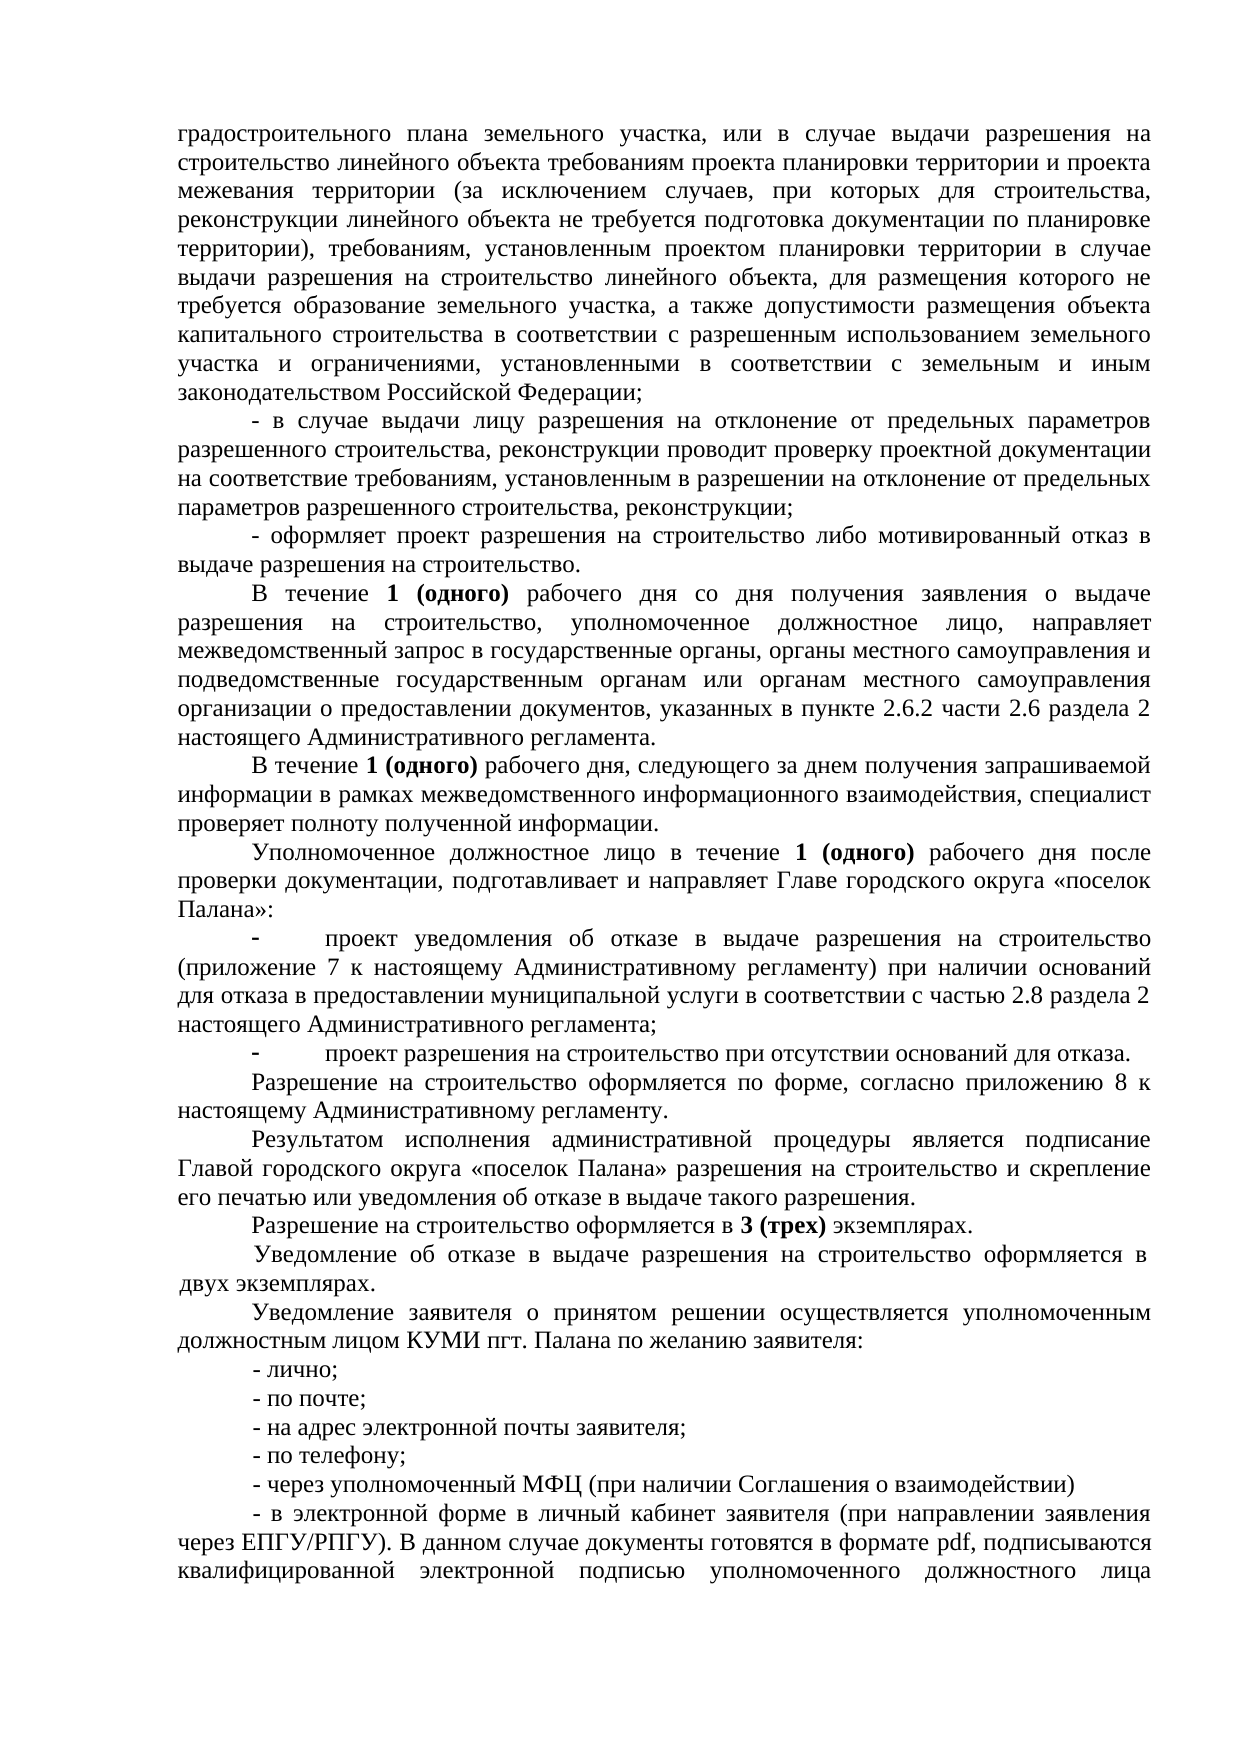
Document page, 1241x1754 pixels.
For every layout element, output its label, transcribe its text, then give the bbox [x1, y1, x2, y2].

text - по телефону; [177, 1441, 1152, 1469]
text Уведомление об отказе в выдаче разрешения на строительство оформляется в двух экземплярах. [179, 1239, 1149, 1297]
text - лично; [177, 1354, 1152, 1383]
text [177, 1498, 1152, 1584]
list проект уведомления об отказе в выдаче разрешения на строительство (приложение 7 к настоящему Административному регламенту) при наличии оснований для отказа в предоставлении муниципальной услуги в соответствии с частью 2.8 раздела 2 настоящего Административного регламента; [177, 923, 1152, 1038]
text - на адрес электронной почты заявителя; [177, 1412, 1152, 1441]
text - оформляет проект разрешения на строительство либо мотивированный отказ в выдаче разрешения на строительство. [177, 521, 1152, 578]
text - в случае выдачи лицу разрешения на отклонение от предельных параметров разрешенного строительства, реконструкции проводит проверку проектной документации на соответствие требованиям, установленным в разрешении на отклонение от предельных параметров разрешенного строительства, реконструкции; [177, 406, 1152, 521]
text Результатом исполнения административной процедуры является подписание Главой городского округа «поселок Палана» разрешения на строительство и скрепление его печатью или уведомления об отказе в выдаче такого разрешения. [177, 1124, 1152, 1211]
text В течение 1 (одного) рабочего дня, следующего за днем получения запрашиваемой информации в рамках межведомственного информационного взаимодействия, специалист проверяет полноту полученной информации. [177, 751, 1152, 837]
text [177, 118, 1152, 406]
text Разрешение на строительство оформляется по форме, согласно приложению 8 к настоящему Административному регламенту. [177, 1067, 1152, 1124]
text Уведомление заявителя о принятом решении осуществляется уполномоченным должностным лицом КУМИ пгт. Палана по желанию заявителя: [177, 1297, 1152, 1354]
text Разрешение на строительство оформляется в 3 (трех) экземплярах. [177, 1211, 1149, 1239]
text - по почте; [177, 1383, 1152, 1412]
list проект разрешения на строительство при отсутствии оснований для отказа. [177, 1038, 1152, 1067]
text Уполномоченное должностное лицо в течение 1 (одного) рабочего дня после проверки документации, подготавливает и направляет Главе городского округа «поселок Палана»: [177, 837, 1152, 923]
text В течение 1 (одного) рабочего дня со дня получения заявления о выдаче разрешения на строительство, уполномоченное должностное лицо, направляет межведомственный запрос в государственные органы, органы местного самоуправления и подведомственные государственным органам или органам местного самоуправления организации о предоставлении документов, указанных в пункте 2.6.2 части 2.6 раздела 2 настоящего Административного регламента. [177, 578, 1152, 751]
text - через уполномоченный МФЦ (при наличии Соглашения о взаимодействии) [177, 1469, 1152, 1498]
